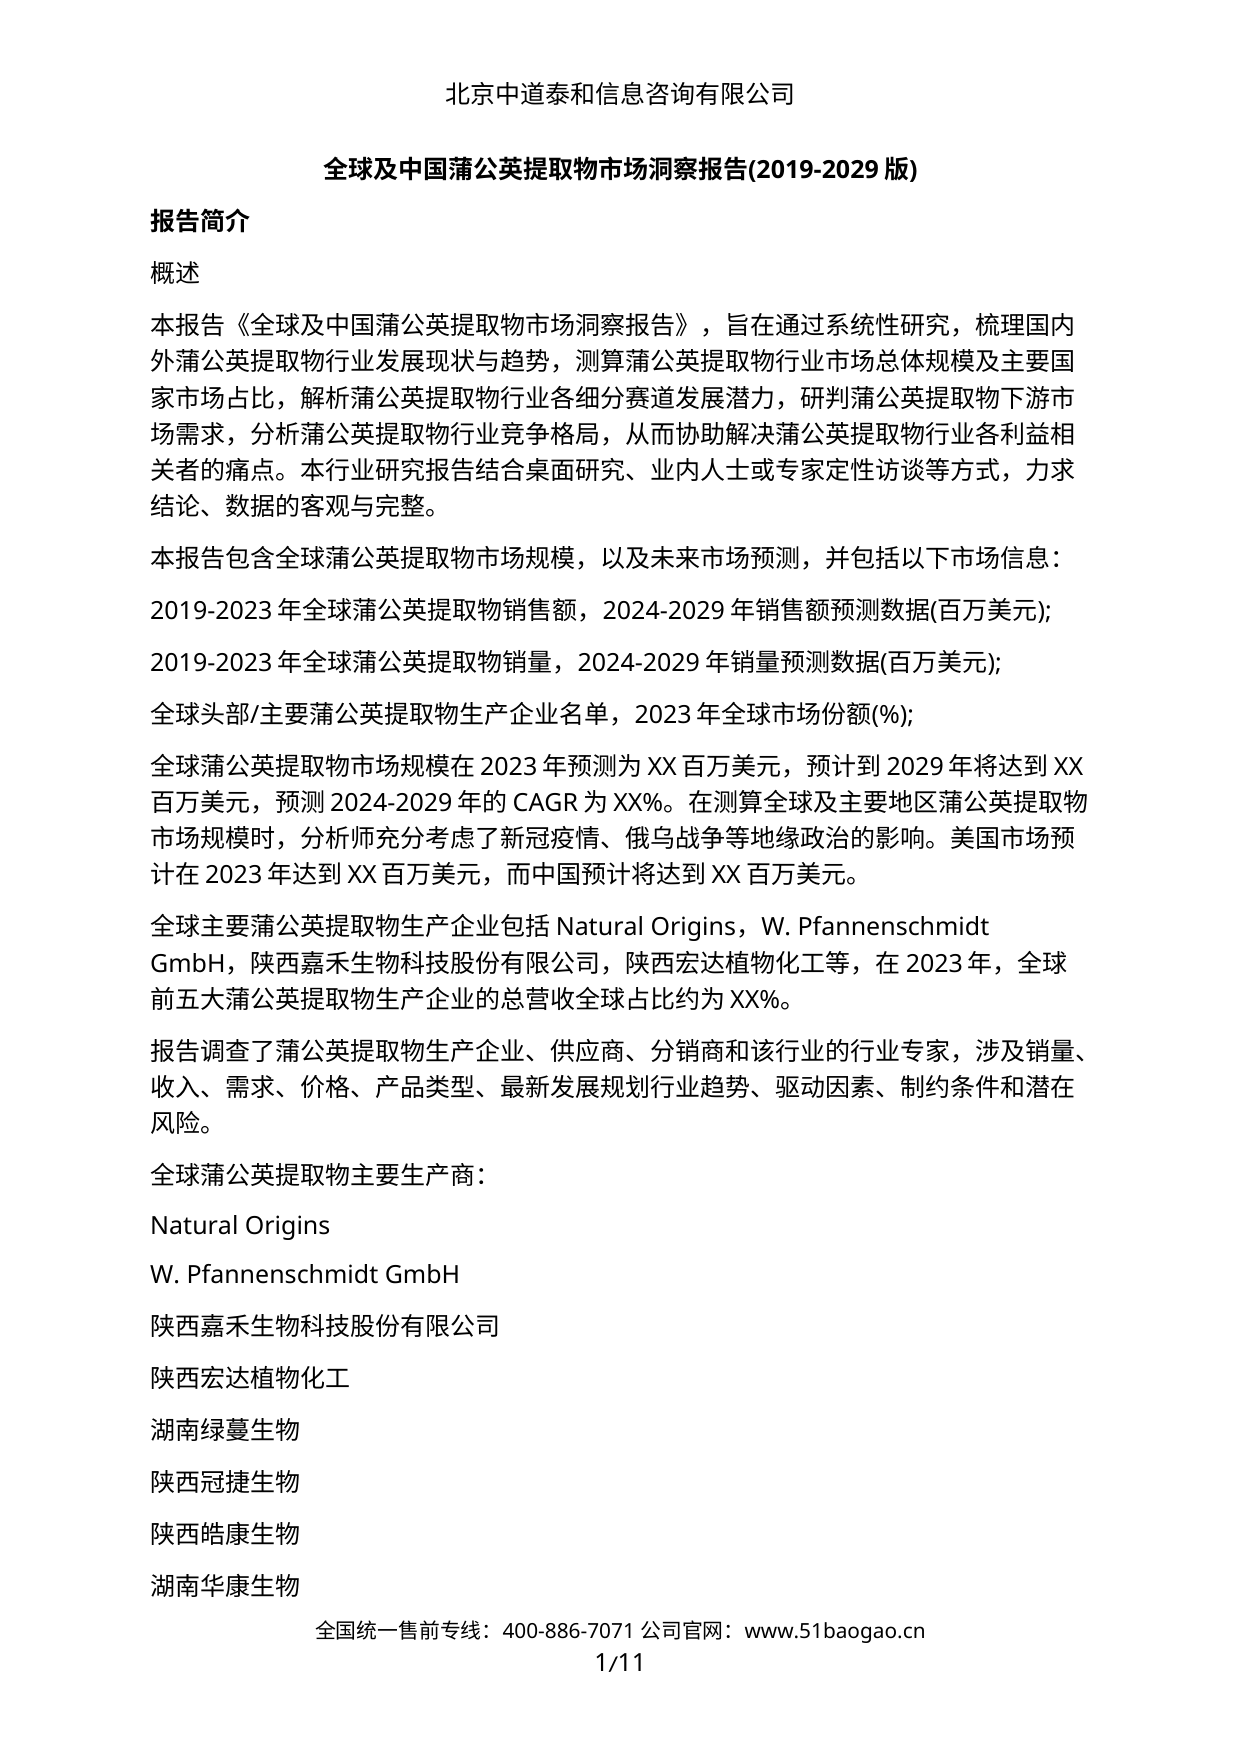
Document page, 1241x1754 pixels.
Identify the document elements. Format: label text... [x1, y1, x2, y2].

text 2019-2023年全球蒲公英提取物销量，2024-2029年销量预测数据(百万美元); [150, 642, 1090, 679]
text 全球及中国蒲公英提取物市场洞察报告(2019-2029版) [150, 150, 1090, 186]
text 本报告包含全球蒲公英提取物市场规模，以及未来市场预测，并包括以下市场信息： [150, 539, 1090, 575]
text 陕西皓康生物 [150, 1514, 1090, 1551]
text 全球头部/主要蒲公英提取物生产企业名单，2023年全球市场份额(%); [150, 694, 1090, 731]
text 湖南绿蔓生物 [150, 1411, 1090, 1447]
text 2019-2023年全球蒲公英提取物销售额，2024-2029年销售额预测数据(百万美元); [150, 591, 1090, 627]
text Natural Origins [150, 1207, 1090, 1242]
text 全球蒲公英提取物市场规模在2023年预测为XX百万美元，预计到2029年将达到XX百万美元，预测2024-2029年的CAGR为XX%。在测算全球及主要地区蒲公英提取物市场规模时，分析师充分考虑了新冠疫情、俄乌战争等地缘政治的影响。美国市场预计在2023年达到XX百万美元，而中国预计将达到XX百万美元。 [150, 746, 1090, 891]
text 陕西宏达植物化工 [150, 1359, 1090, 1395]
text 湖南华康生物 [150, 1566, 1090, 1602]
text 本报告《全球及中国蒲公英提取物市场洞察报告》，旨在通过系统性研究，梳理国内外蒲公英提取物行业发展现状与趋势，测算蒲公英提取物行业市场总体规模及主要国家市场占比，解析蒲公英提取物行业各细分赛道发展潜力，研判蒲公英提取物下游市场需求，分析蒲公英提取物行业竞争格局，从而协助解决蒲公英提取物行业各利益相关者的痛点。本行业研究报告结合桌面研究、业内人士或专家定性访谈等方式，力求结论、数据的客观与完整。 [150, 306, 1090, 523]
text 全球主要蒲公英提取物生产企业包括 Natural Origins，W. Pfannenschmidt GmbH，陕西嘉禾生物科技股份有限公司，陕西宏达植物化工等，在2023年，全球前五大蒲公英提取物生产企业的总营收全球占比约为XX%。 [150, 907, 1090, 1016]
text 全球蒲公英提取物主要生产商： [150, 1156, 1090, 1192]
text 报告简介 [150, 202, 1090, 238]
text 陕西冠捷生物 [150, 1462, 1090, 1499]
text W. Pfannenschmidt GmbH [150, 1257, 1090, 1291]
text 报告调查了蒲公英提取物生产企业、供应商、分销商和该行业的行业专家，涉及销量、收入、需求、价格、产品类型、最新发展规划行业趋势、驱动因素、制约条件和潜在风险。 [150, 1031, 1090, 1140]
text 概述 [150, 254, 1090, 290]
text 陕西嘉禾生物科技股份有限公司 [150, 1307, 1090, 1343]
